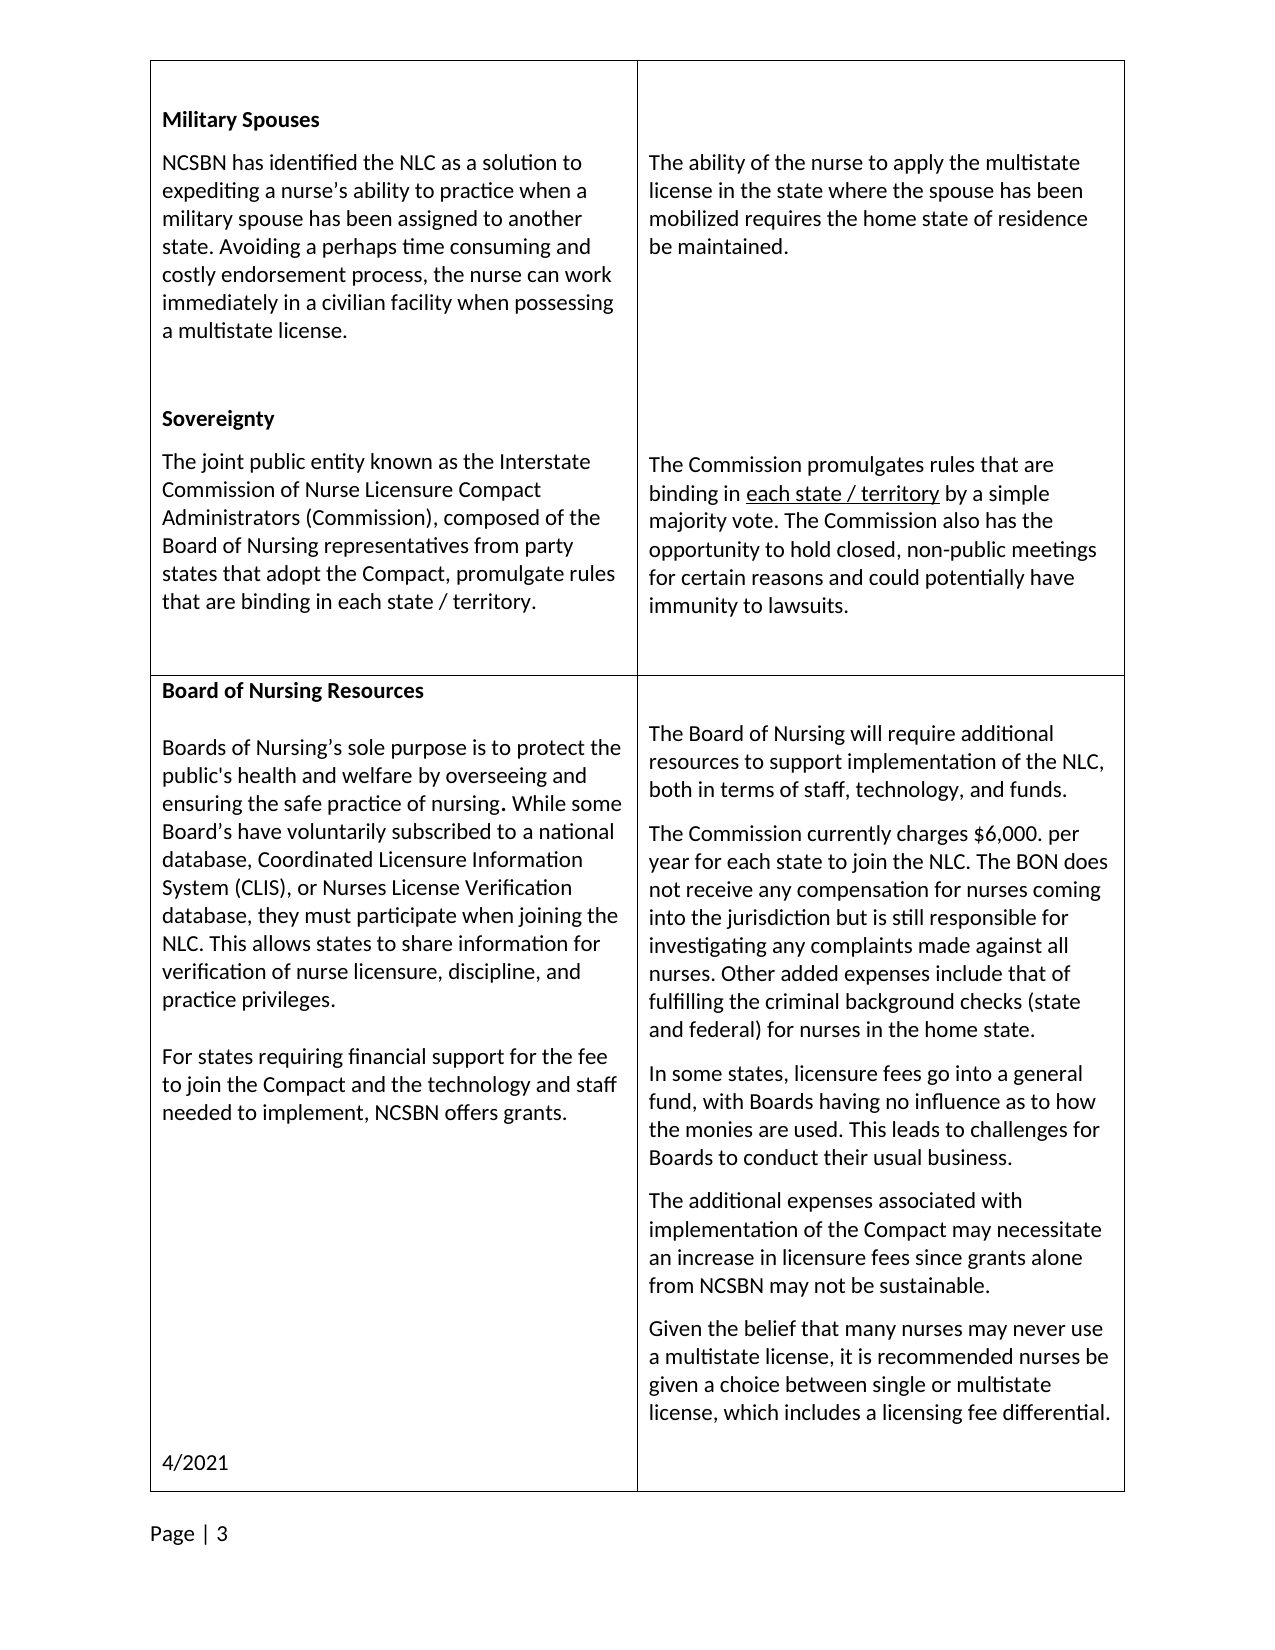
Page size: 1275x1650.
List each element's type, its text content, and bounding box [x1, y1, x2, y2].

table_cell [151, 61, 637, 675]
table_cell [638, 61, 1124, 675]
table_cell Board of Nursing Resources Boards of Nursing’s sole purpose is to protect the public's health and welfare by overseeing and ensuring the safe practice of nursing. While some Board’s have voluntarily subscribed to a national database, Coordinated Licensure Information System (CLIS), or Nurses License Verification database, they must participate when joining the NLC. This allows states to share information for verification of nurse licensure, discipline, and practice privileges. For states requiring financial support for the fee to join the Compact and the technology and staff needed to implement, NCSBN offers grants. 4/2021 [151, 676, 637, 1491]
table_cell The Board of Nursing will require additional resources to support implementation of the NLC, both in terms of staff, technology, and funds. The Commission currently charges $6,000. per year for each state to join the NLC. The BON does not receive any compensation for nurses coming into the jurisdiction but is still responsible for investigating any complaints made against all nurses. Other added expenses include that of fulfilling the criminal background checks (state and federal) for nurses in the home state. In some states, licensure fees go into a general fund, with Boards having no influence as to how the monies are used. This leads to challenges for Boards to conduct their usual business. The additional expenses associated with implementation of the Compact may necessitate an increase in licensure fees since grants alone from NCSBN may not be sustainable. Given the belief that many nurses may never use a multistate license, it is recommended nurses be given a choice between single or multistate license, which includes a licensing fee differential. [638, 676, 1124, 1491]
